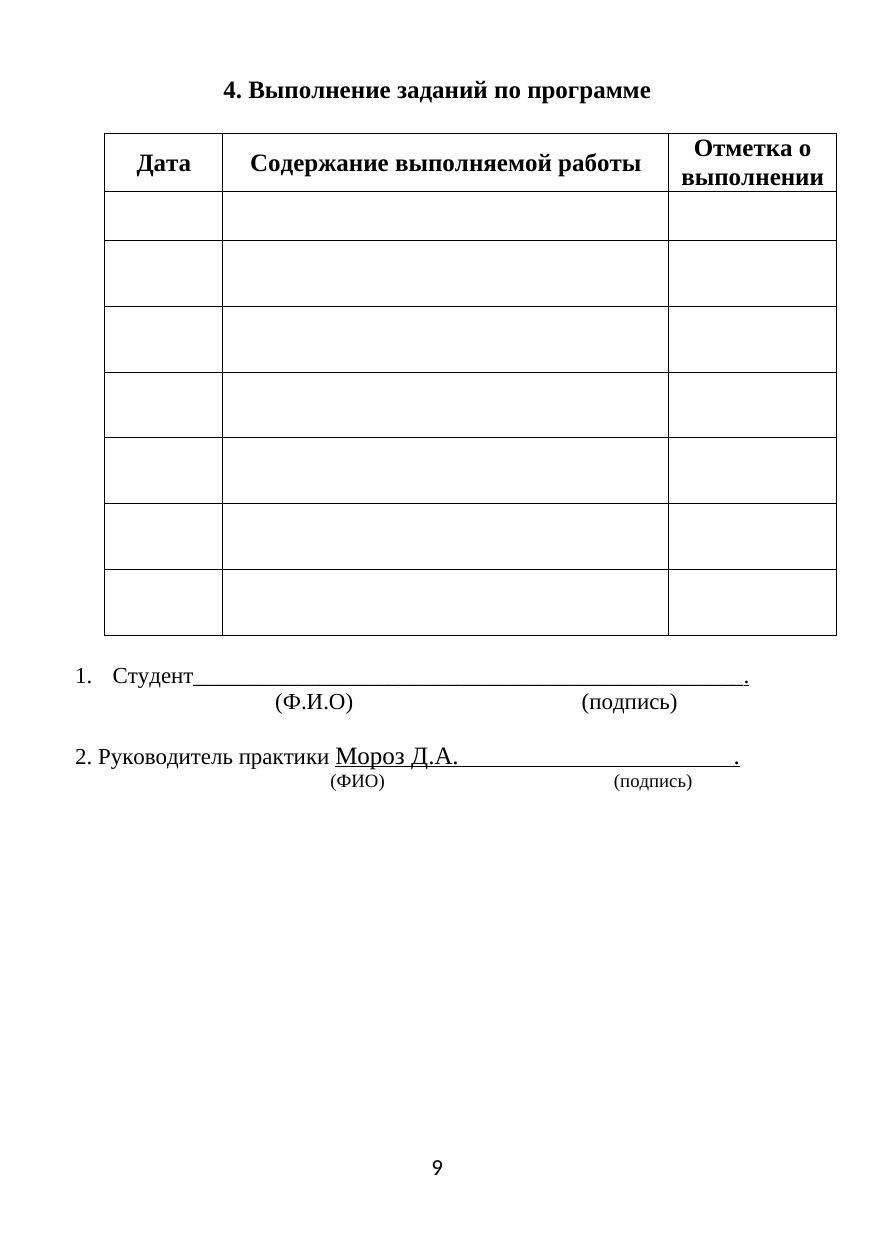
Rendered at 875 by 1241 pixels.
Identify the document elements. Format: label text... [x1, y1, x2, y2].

table_header Дата [105, 134, 222, 191]
table_cell [105, 373, 222, 437]
table_cell [669, 438, 836, 503]
table_cell [105, 438, 222, 503]
text 2. Руководитель практики Мороз Д.А. . [75, 741, 799, 770]
table_cell [669, 192, 836, 240]
table_cell [669, 570, 836, 634]
table_cell [669, 241, 836, 306]
table_cell [223, 570, 668, 634]
table_cell [669, 504, 836, 569]
table_cell [223, 504, 668, 569]
table_cell [105, 504, 222, 569]
list Студент________________________________________________. [75, 662, 799, 688]
text 4. Выполнение заданий по программе [75, 75, 799, 104]
table_cell [669, 373, 836, 437]
table_cell [223, 241, 668, 306]
text (ФИО) (подпись) [75, 770, 799, 791]
table_header Отметка о выполнении [669, 134, 836, 191]
table_cell [105, 307, 222, 372]
table_cell [105, 570, 222, 634]
table_cell [105, 241, 222, 306]
table_cell [669, 307, 836, 372]
table_cell [223, 307, 668, 372]
table_header Содержание выполняемой работы [223, 134, 668, 191]
table_cell [223, 438, 668, 503]
table_cell [223, 192, 668, 240]
table_cell [105, 192, 222, 240]
text (Ф.И.О) (подпись) [75, 688, 799, 714]
table_cell [223, 373, 668, 437]
